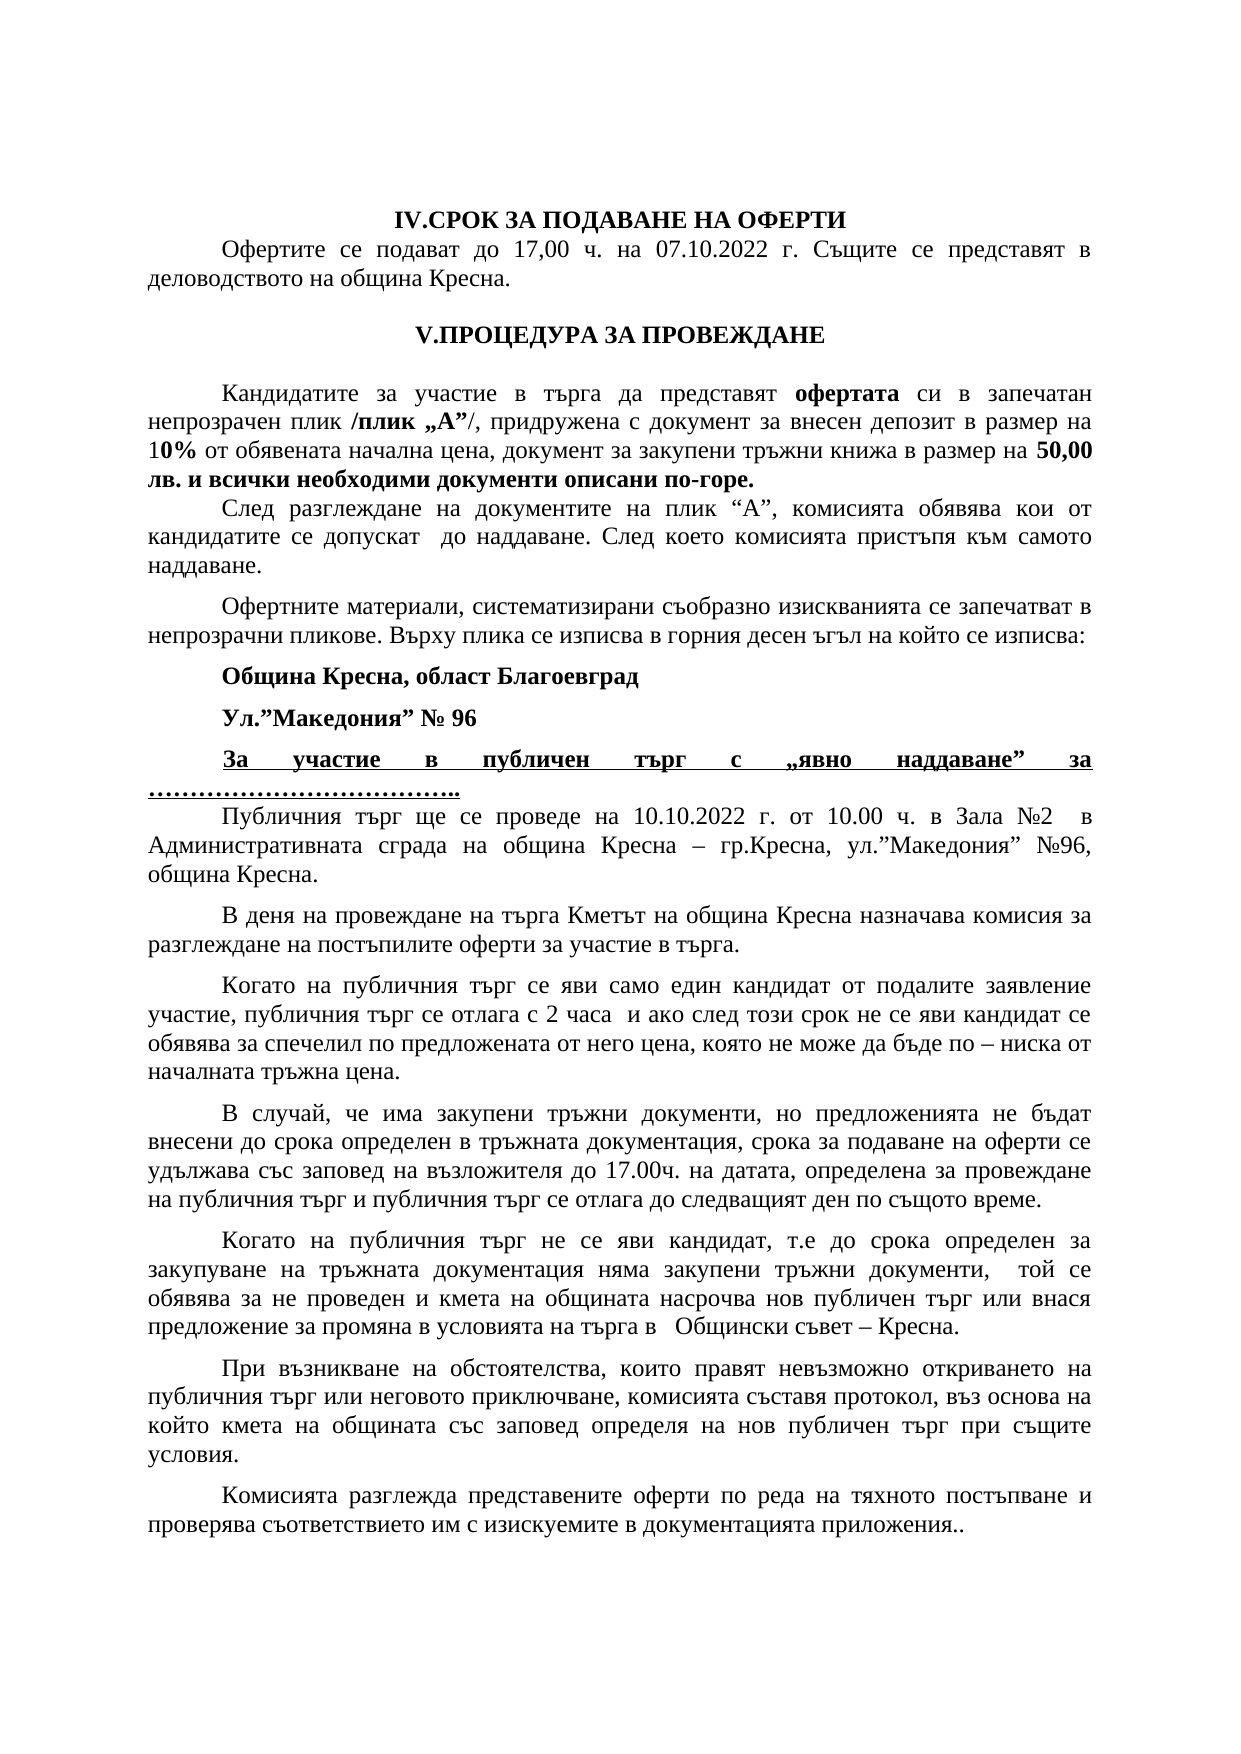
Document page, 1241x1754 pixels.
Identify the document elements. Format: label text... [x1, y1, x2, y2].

text Офертите се подават до 17,00 ч. на 07.10.2022 г. Същите се представят в деловодството на община Кресна. [148, 234, 1093, 291]
text Комисията разглежда представените оферти по реда на тяхното постъпване и проверява съответствието им с изискуемите в документацията приложения.. [148, 1480, 1093, 1538]
text При възникване на обстоятелства, които правят невъзможно откриването на публичния търг или неговото приключване, комисията съставя протокол, въз основа на който кмета на общината със заповед определя на нов публичен търг при същите условия. [148, 1353, 1093, 1468]
text За участие в публичен търг с „явно наддаване” за ……………………………….. [148, 744, 1093, 801]
text Кандидатите за участие в търга да представят офертата си в запечатан непрозрачен плик /плик „А”/, придружена с документ за внесен депозит в размер на 10% от обявената начална цена, документ за закупени тръжни книжа в размер на 50,00 лв. и всички необходими документи описани по-горе. [148, 378, 1093, 493]
text ІV.СРОК ЗА ПОДАВАНЕ НА ОФЕРТИ [148, 205, 1093, 234]
text Офертните материали, систематизирани съобразно изискванията се запечатват в непрозрачни пликове. Върху плика се изписва в горния десен ъгъл на който се изписва: [148, 591, 1093, 649]
text Когато на публичния търг не се яви кандидат, т.е до срока определен за закупуване на тръжната документация няма закупени тръжни документи, той се обявява за не проведен и кмета на общината насрочва нов публичен търг или внася предложение за промяна в условията на търга в Общински съвет – Кресна. [148, 1225, 1093, 1340]
text Ул.”Македония” № 96 [148, 703, 1093, 731]
text Публичния търг ще се проведе на 10.10.2022 г. от 10.00 ч. в Зала №2 в Административната сграда на община Кресна – гр.Кресна, ул.”Македония” №96, община Кресна. [148, 801, 1093, 888]
text В деня на провеждане на търга Кметът на община Кресна назначава комисия за разглеждане на постъпилите оферти за участие в търга. [148, 900, 1093, 958]
text V.ПРОЦЕДУРА ЗА ПРОВЕЖДАНЕ [148, 320, 1093, 349]
text В случай, че има закупени тръжни документи, но предложенията не бъдат внесени до срока определен в тръжната документация, срока за подаване на оферти се удължава със заповед на възложителя до 17.00ч. на датата, определена за провеждане на публичния търг и публичния търг се отлага до следващият ден по същото време. [148, 1098, 1093, 1213]
text Община Кресна, област Благоевград [148, 661, 1093, 690]
text Когато на публичния търг се яви само един кандидат от подалите заявление участие, публичния търг се отлага с 2 часа и ако след този срок не се яви кандидат се обявява за спечелил по предложената от него цена, която не може да бъде по – ниска от началната тръжна цена. [148, 970, 1093, 1085]
text След разглеждане на документите на плик “А”, комисията обявява кои от кандидатите се допускат до наддаване. След което комисията пристъпя към самото наддаване. [148, 493, 1093, 579]
